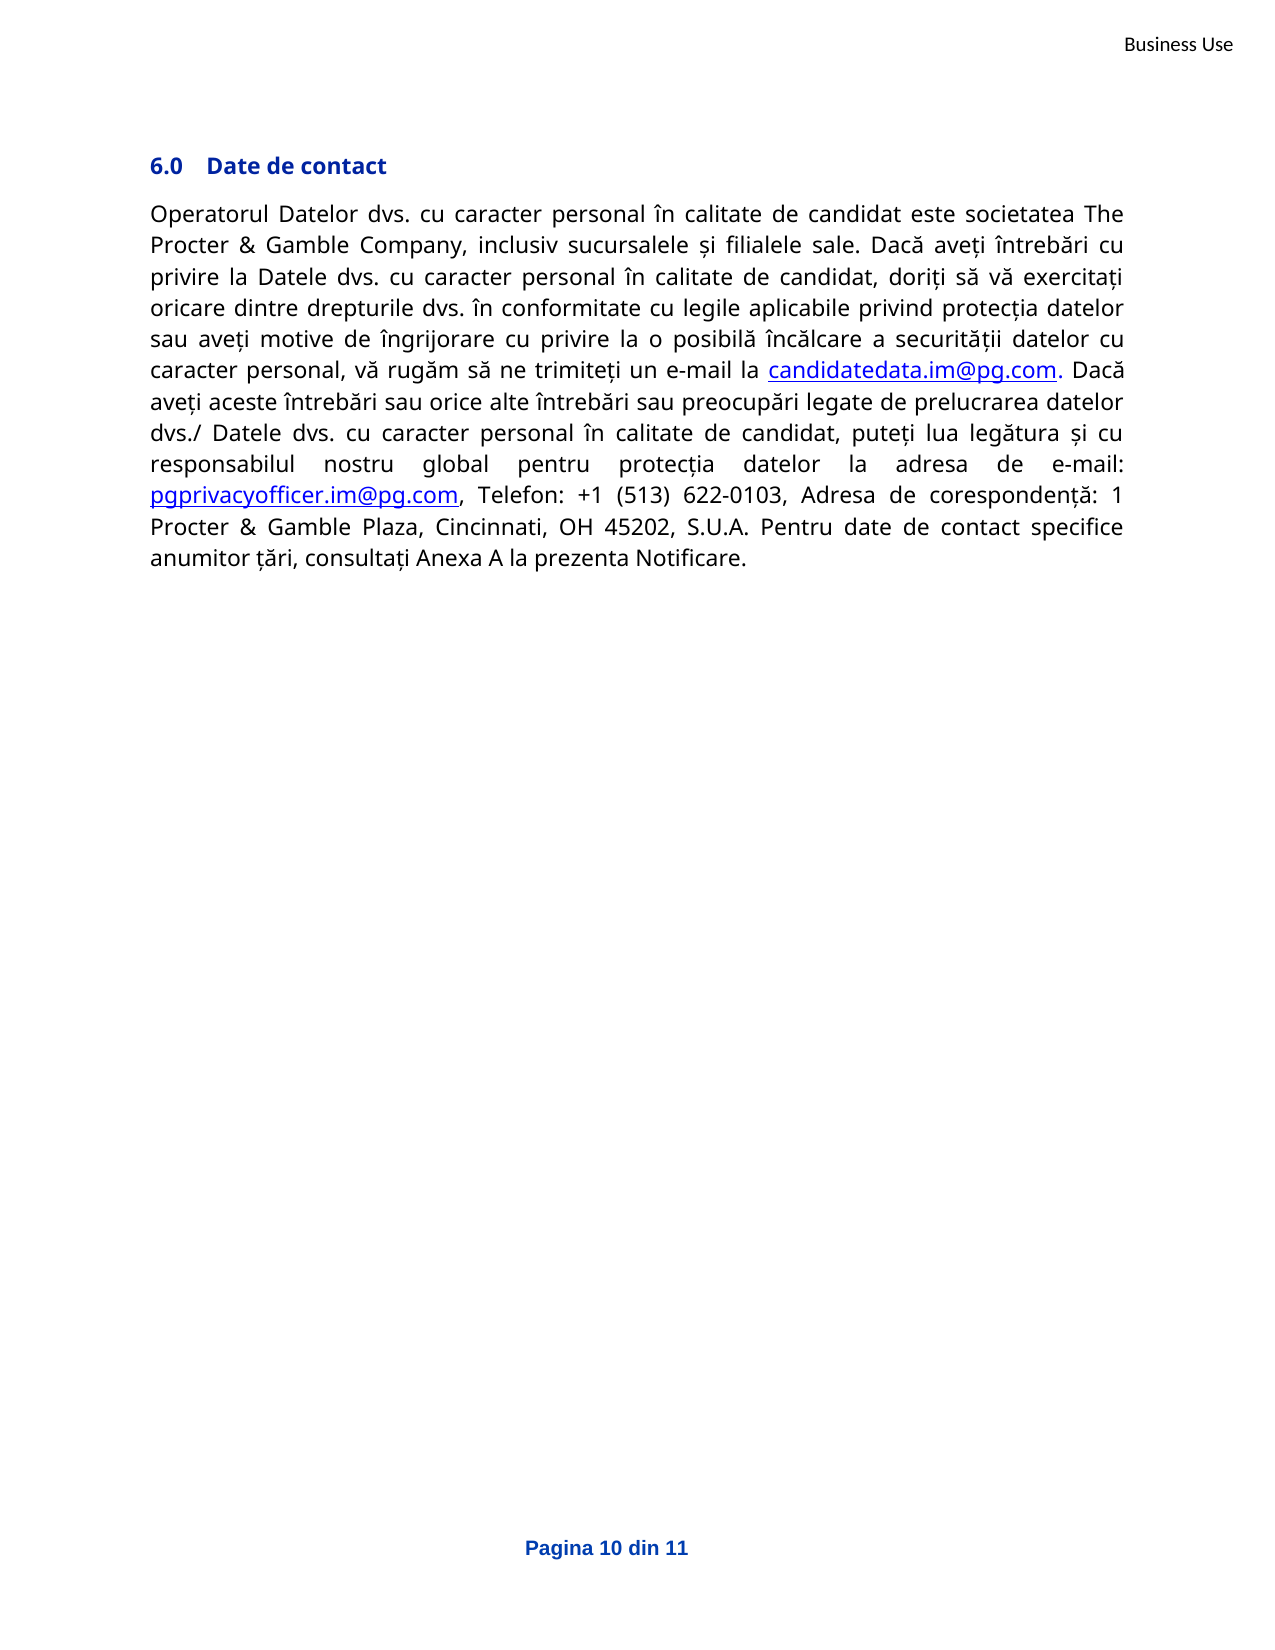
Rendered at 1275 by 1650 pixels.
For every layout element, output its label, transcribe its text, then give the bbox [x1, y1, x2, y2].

text Operatorul Datelor dvs. cu caracter personal în calitate de candidat este societatea The Procter & Gamble Company, inclusiv sucursalele și filialele sale. Dacă aveți întrebări cu privire la Datele dvs. cu caracter personal în calitate de candidat, doriți să vă exercitați oricare dintre drepturile dvs. în conformitate cu legile aplicabile privind protecția datelor sau aveți motive de îngrijorare cu privire la o posibilă încălcare a securităţii datelor cu caracter personal, vă rugăm să ne trimiteți un e-mail la candidatedata.im@pg.com. Dacă aveți aceste întrebări sau orice alte întrebări sau preocupări legate de prelucrarea datelor dvs./ Datele dvs. cu caracter personal în calitate de candidat, puteți lua legătura și cu responsabilul nostru global pentru protecția datelor la adresa de e-mail: pgprivacyofficer.im@pg.com, Telefon: +1 (513) 622-0103, Adresa de corespondență: 1 Procter & Gamble Plaza, Cincinnati, OH 45202, S.U.A. Pentru date de contact specifice anumitor țări, consultați Anexa A la prezenta Notificare. [150, 198, 1125, 573]
list Date de contact [150, 150, 1125, 181]
